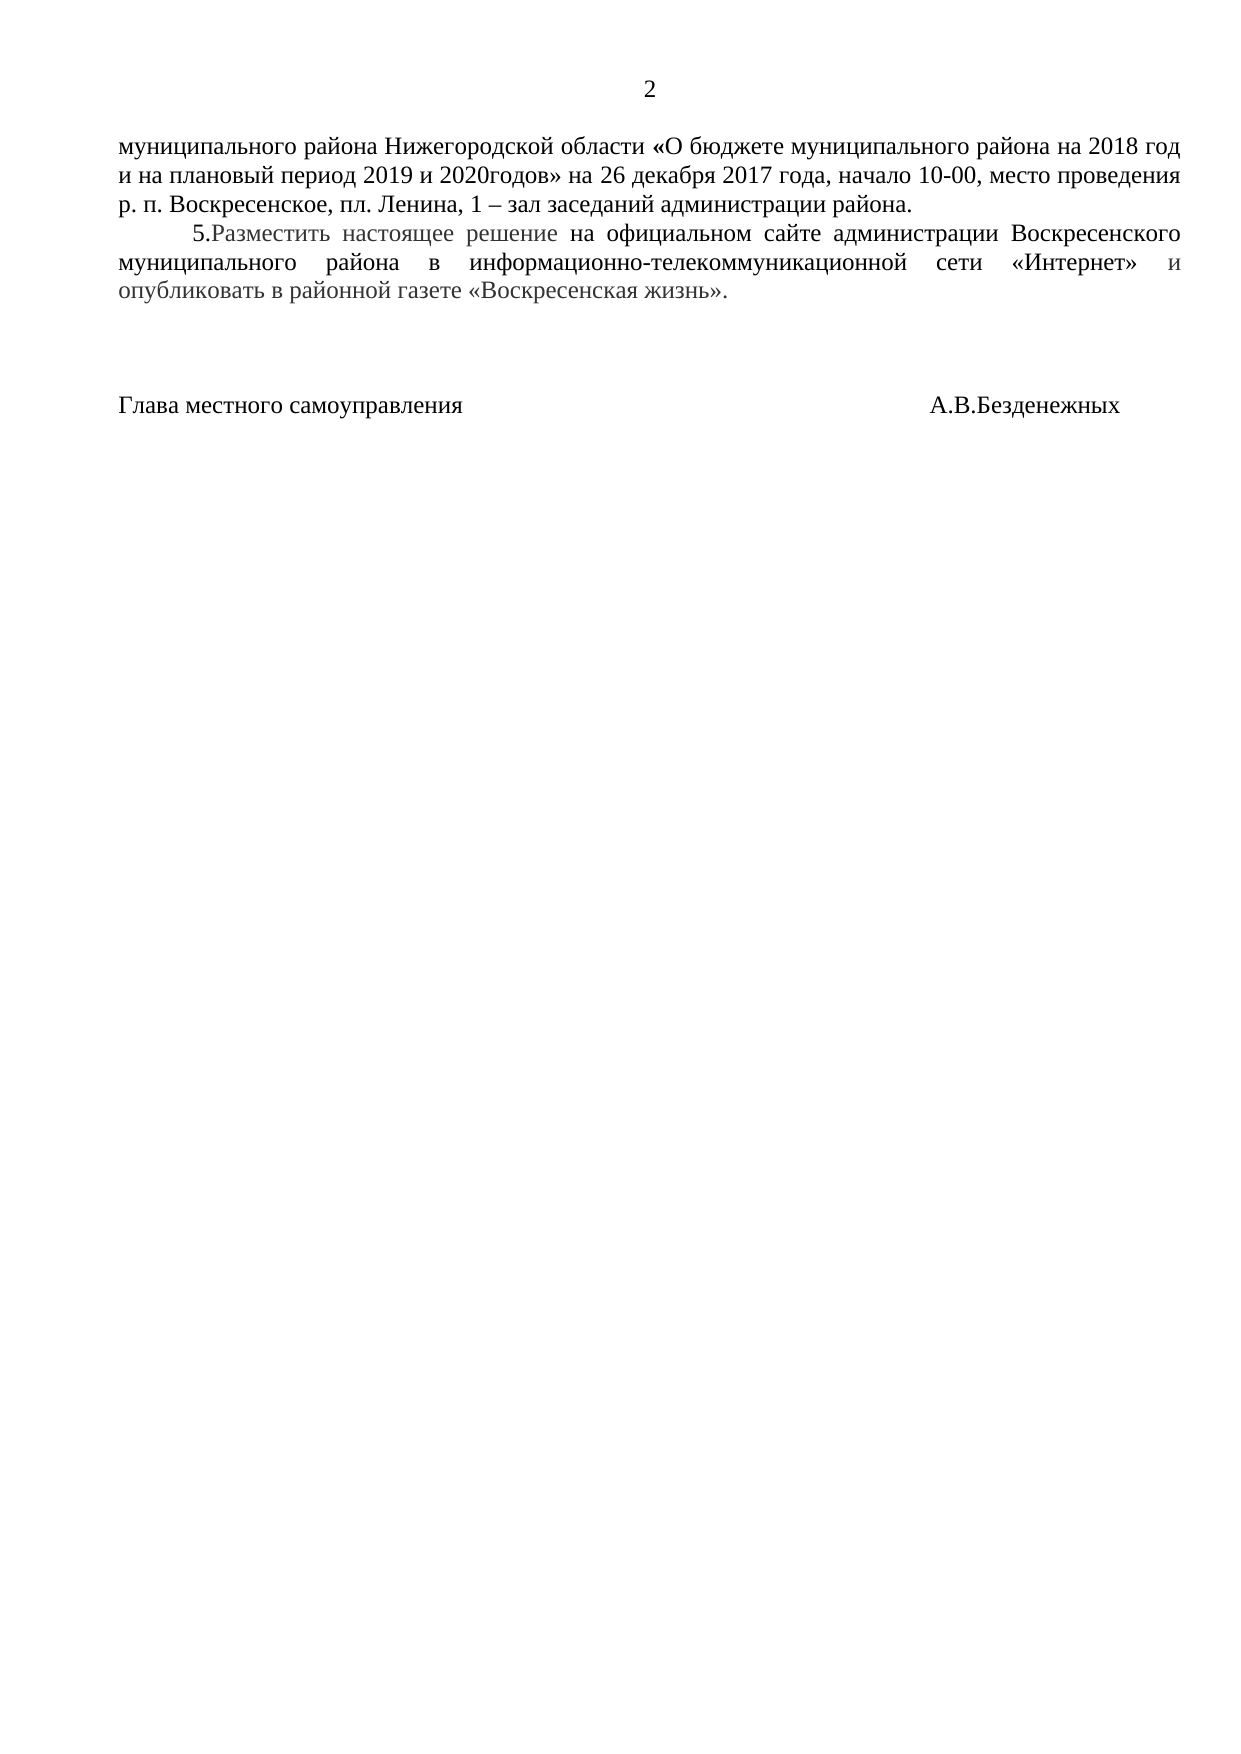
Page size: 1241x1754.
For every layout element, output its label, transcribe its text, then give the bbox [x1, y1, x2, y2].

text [118, 131, 1181, 218]
text 5.Разместить настоящее решение на официальном сайте администрации Воскресенского муниципального района в информационно-телекоммуникационной сети «Интернет» и опубликовать в районной газете «Воскресенская жизнь». [118, 218, 1181, 304]
text Глава местного самоуправления А.В.Безденежных [118, 390, 1181, 419]
